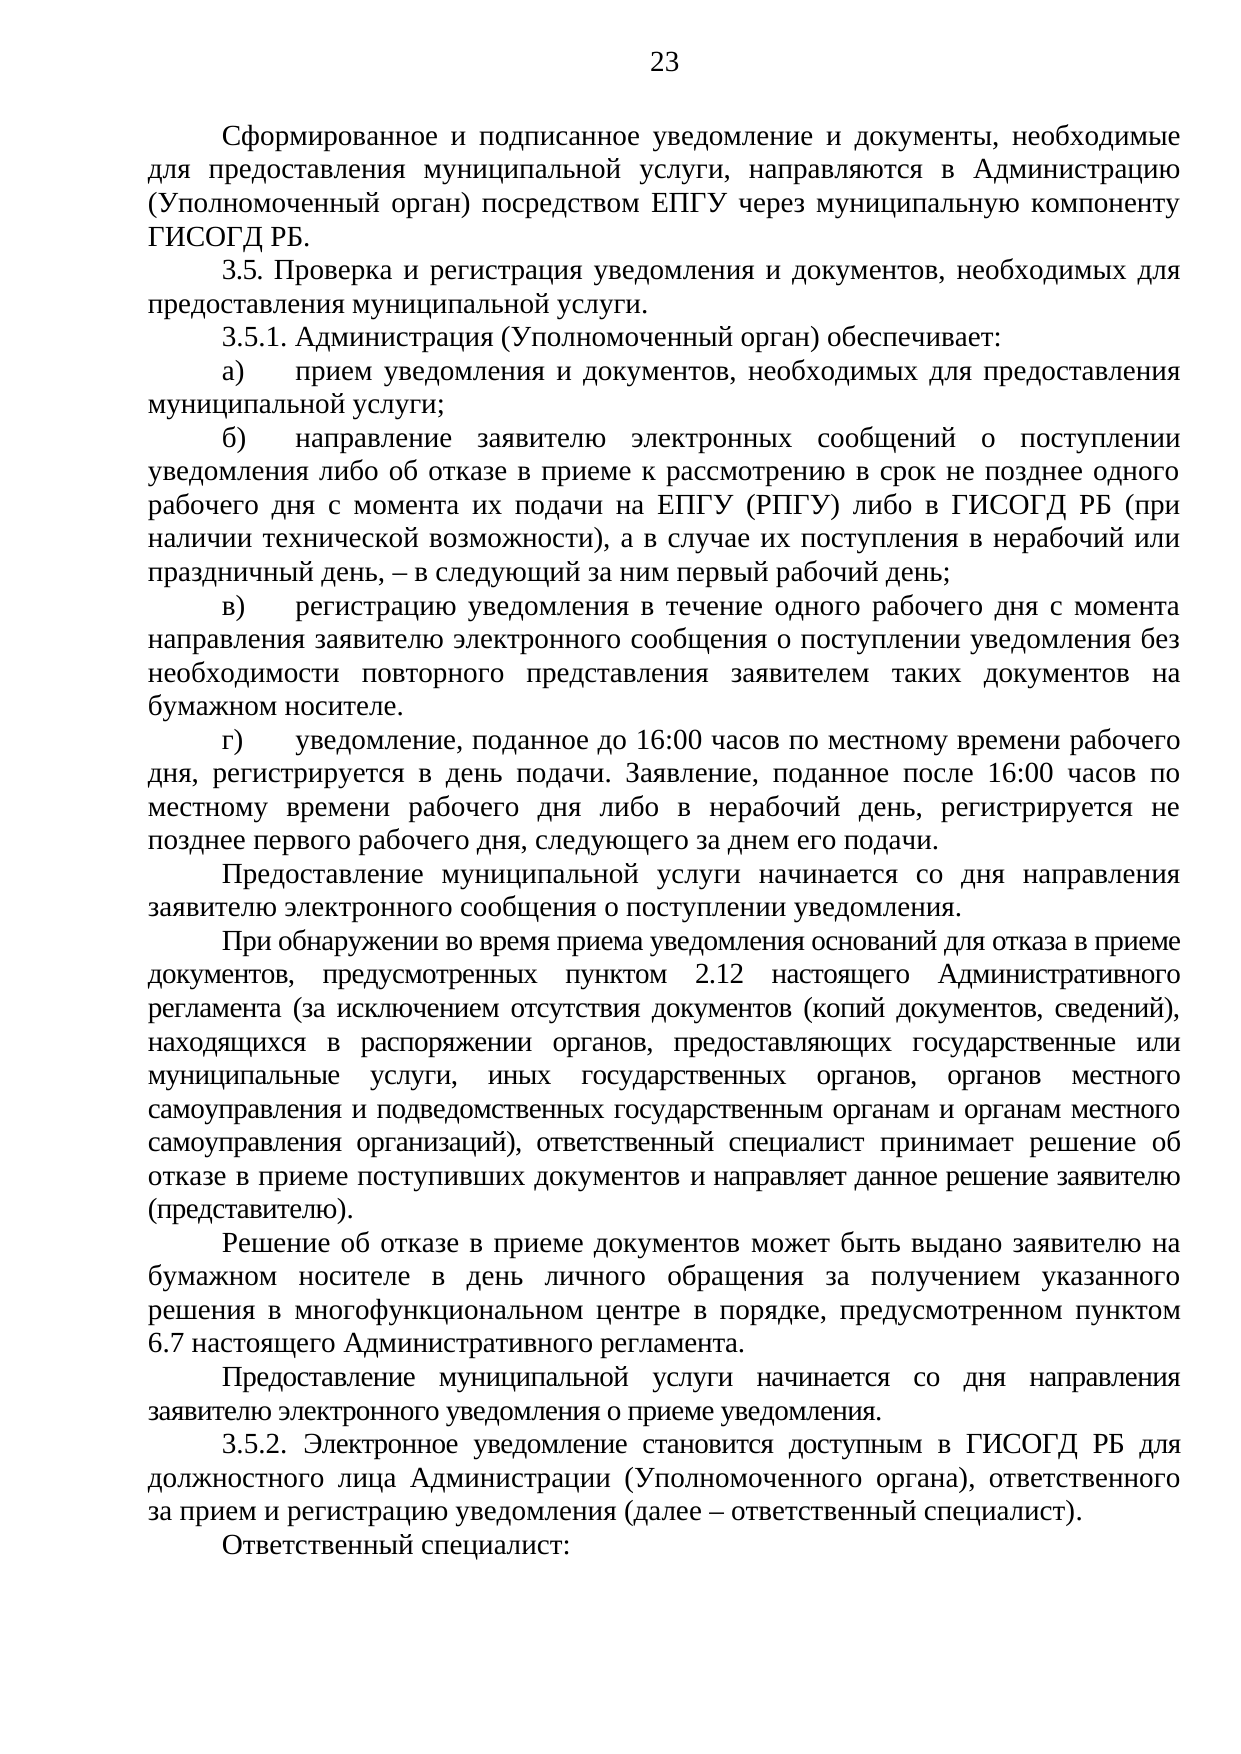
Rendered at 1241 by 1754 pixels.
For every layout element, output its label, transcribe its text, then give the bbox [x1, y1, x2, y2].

text Ответственный специалист: [148, 1527, 1181, 1560]
list При обнаружении во время приема уведомления оснований для отказа в приеме документов, предусмотренных пунктом 2.12 настоящего Административного регламента (за исключением отсутствия документов (копий документов, сведений), находящихся в распоряжении органов, предоставляющих государственные или муниципальные услуги, иных государственных органов, органов местного самоуправления и подведомственных государственным органам и органам местного самоуправления организаций), ответственный специалист принимает решение об отказе в приеме поступивших документов и направляет данное решение заявителю (представителю). [148, 923, 1181, 1225]
list Решение об отказе в приеме документов может быть выдано заявителю на бумажном носителе в день личного обращения за получением указанного решения в многофункциональном центре в порядке, предусмотренном пунктом 6.7 настоящего Административного регламента. [148, 1225, 1181, 1359]
list направление заявителю электронных сообщений о поступлении уведомления либо об отказе в приеме к рассмотрению в срок не позднее одного рабочего дня с момента их подачи на ЕПГУ (РПГУ) либо в ГИСОГД РБ (при наличии технической возможности), а в случае их поступления в нерабочий или праздничный день, – в следующий за ним первый рабочий день; [148, 420, 1181, 588]
list регистрацию уведомления в течение одного рабочего дня с момента направления заявителю электронного сообщения о поступлении уведомления без необходимости повторного представления заявителем таких документов на бумажном носителе. [148, 588, 1181, 722]
text Предоставление муниципальной услуги начинается со дня направления заявителю электронного уведомления о приеме уведомления. [148, 1359, 1181, 1426]
text 3.5.2. Электронное уведомление становится доступным в ГИСОГД РБ для должностного лица Администрации (Уполномоченного органа), ответственного за прием и регистрацию уведомления (далее – ответственный специалист). [148, 1426, 1181, 1527]
list уведомление, поданное до 16:00 часов по местному времени рабочего дня, регистрируется в день подачи. Заявление, поданное после 16:00 часов по местному времени рабочего дня либо в нерабочий день, регистрируется не позднее первого рабочего дня, следующего за днем его подачи. [148, 722, 1181, 856]
text 3.5.1. Администрация (Уполномоченный орган) обеспечивает: [148, 319, 1181, 353]
list прием уведомления и документов, необходимых для предоставления муниципальной услуги; [148, 353, 1181, 420]
text 3.5. Проверка и регистрация уведомления и документов, необходимых для предоставления муниципальной услуги. [148, 252, 1181, 319]
text Предоставление муниципальной услуги начинается со дня направления заявителю электронного сообщения о поступлении уведомления. [148, 856, 1181, 923]
text Сформированное и подписанное уведомление и документы, необходимые для предоставления муниципальной услуги, направляются в Администрацию (Уполномоченный орган) посредством ЕПГУ через муниципальную компоненту ГИСОГД РБ. [148, 118, 1181, 252]
